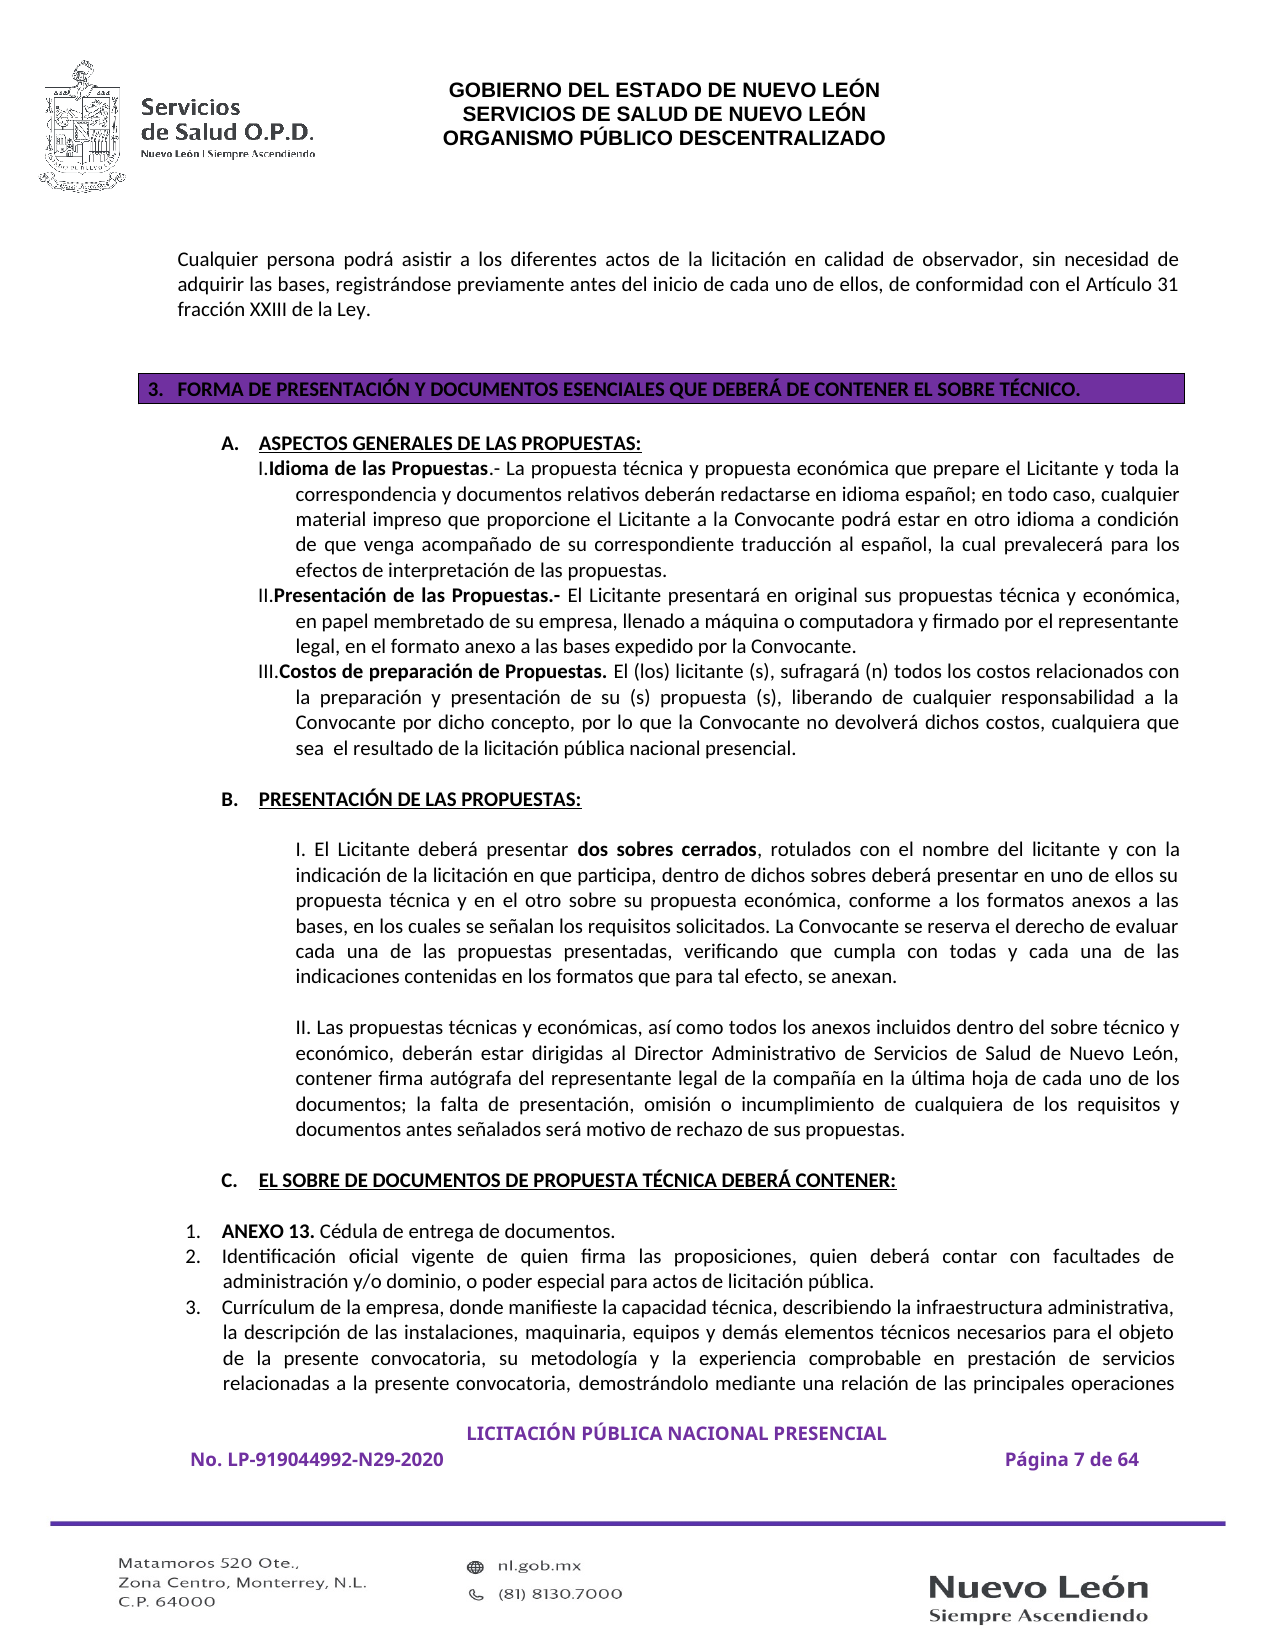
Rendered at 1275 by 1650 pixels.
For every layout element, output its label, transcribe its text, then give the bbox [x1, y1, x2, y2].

list Identificación oficial vigente de quien firma las proposiciones, quien deberá contar con facultades de administración y/o dominio, o poder especial para actos de licitación pública. [185, 1243, 1176, 1294]
text Cualquier persona podrá asistir a los diferentes actos de la licitación en calidad de observador, sin necesidad de adquirir las bases, registrándose previamente antes del inicio de cada uno de ellos, de conformidad con el Artículo 31 fracción XXIII de la Ley. [177, 246, 1181, 322]
list EL SOBRE DE DOCUMENTOS DE PROPUESTA TÉCNICA DEBERÁ CONTENER: [221, 1167, 1176, 1192]
text 3. FORMA DE PRESENTACIÓN Y DOCUMENTOS ESENCIALES QUE DEBERÁ DE CONTENER EL SOBRE TÉCNICO. [139, 374, 1184, 403]
list PRESENTACIÓN DE LAS PROPUESTAS: [221, 786, 1181, 811]
picture [46, 1516, 1226, 1632]
list II. Las propuestas técnicas y económicas, así como todos los anexos incluidos dentro del sobre técnico y económico, deberán estar dirigidas al Director Administrativo de Servicios de Salud de Nuevo León, contener firma autógrafa del representante legal de la compañía en la última hoja de cada uno de los documentos; la falta de presentación, omisión o incumplimiento de cualquiera de los requisitos y documentos antes señalados será motivo de rechazo de sus propuestas. [295, 1014, 1181, 1142]
list Costos de preparación de Propuestas. El (los) licitante (s), sufragará (n) todos los costos relacionados con la preparación y presentación de su (s) propuesta (s), liberando de cualquier responsabilidad a la Convocante por dicho concepto, por lo que la Convocante no devolverá dichos costos, cualquiera que sea el resultado de la licitación pública nacional presencial. [258, 659, 1181, 760]
list ANEXO 13. Cédula de entrega de documentos. [185, 1218, 1176, 1243]
list Presentación de las Propuestas.- El Licitante presentará en original sus propuestas técnica y económica, en papel membretado de su empresa, llenado a máquina o computadora y firmado por el representante legal, en el formato anexo a las bases expedido por la Convocante. [258, 582, 1181, 659]
list ASPECTOS GENERALES DE LAS PROPUESTAS: [221, 430, 1176, 455]
list I. El Licitante deberá presentar dos sobres cerrados, rotulados con el nombre del licitante y con la indicación de la licitación en que participa, dentro de dichos sobres deberá presentar en uno de ellos su propuesta técnica y en el otro sobre su propuesta económica, conforme a los formatos anexos a las bases, en los cuales se señalan los requisitos solicitados. La Convocante se reserva el derecho de evaluar cada una de las propuestas presentadas, verificando que cumpla con todas y cada una de las indicaciones contenidas en los formatos que para tal efecto, se anexan. [295, 837, 1181, 989]
picture [3, 3, 350, 249]
subtitle Idioma de las Propuestas.- La propuesta técnica y propuesta económica que prepare el Licitante y toda la correspondencia y documentos relativos deberán redactarse en idioma español; en todo caso, cualquier material impreso que proporcione el Licitante a la Convocante podrá estar en otro idioma a condición de que venga acompañado de su correspondiente traducción al español, la cual prevalecerá para los efectos de interpretación de las propuestas. [258, 455, 1181, 582]
